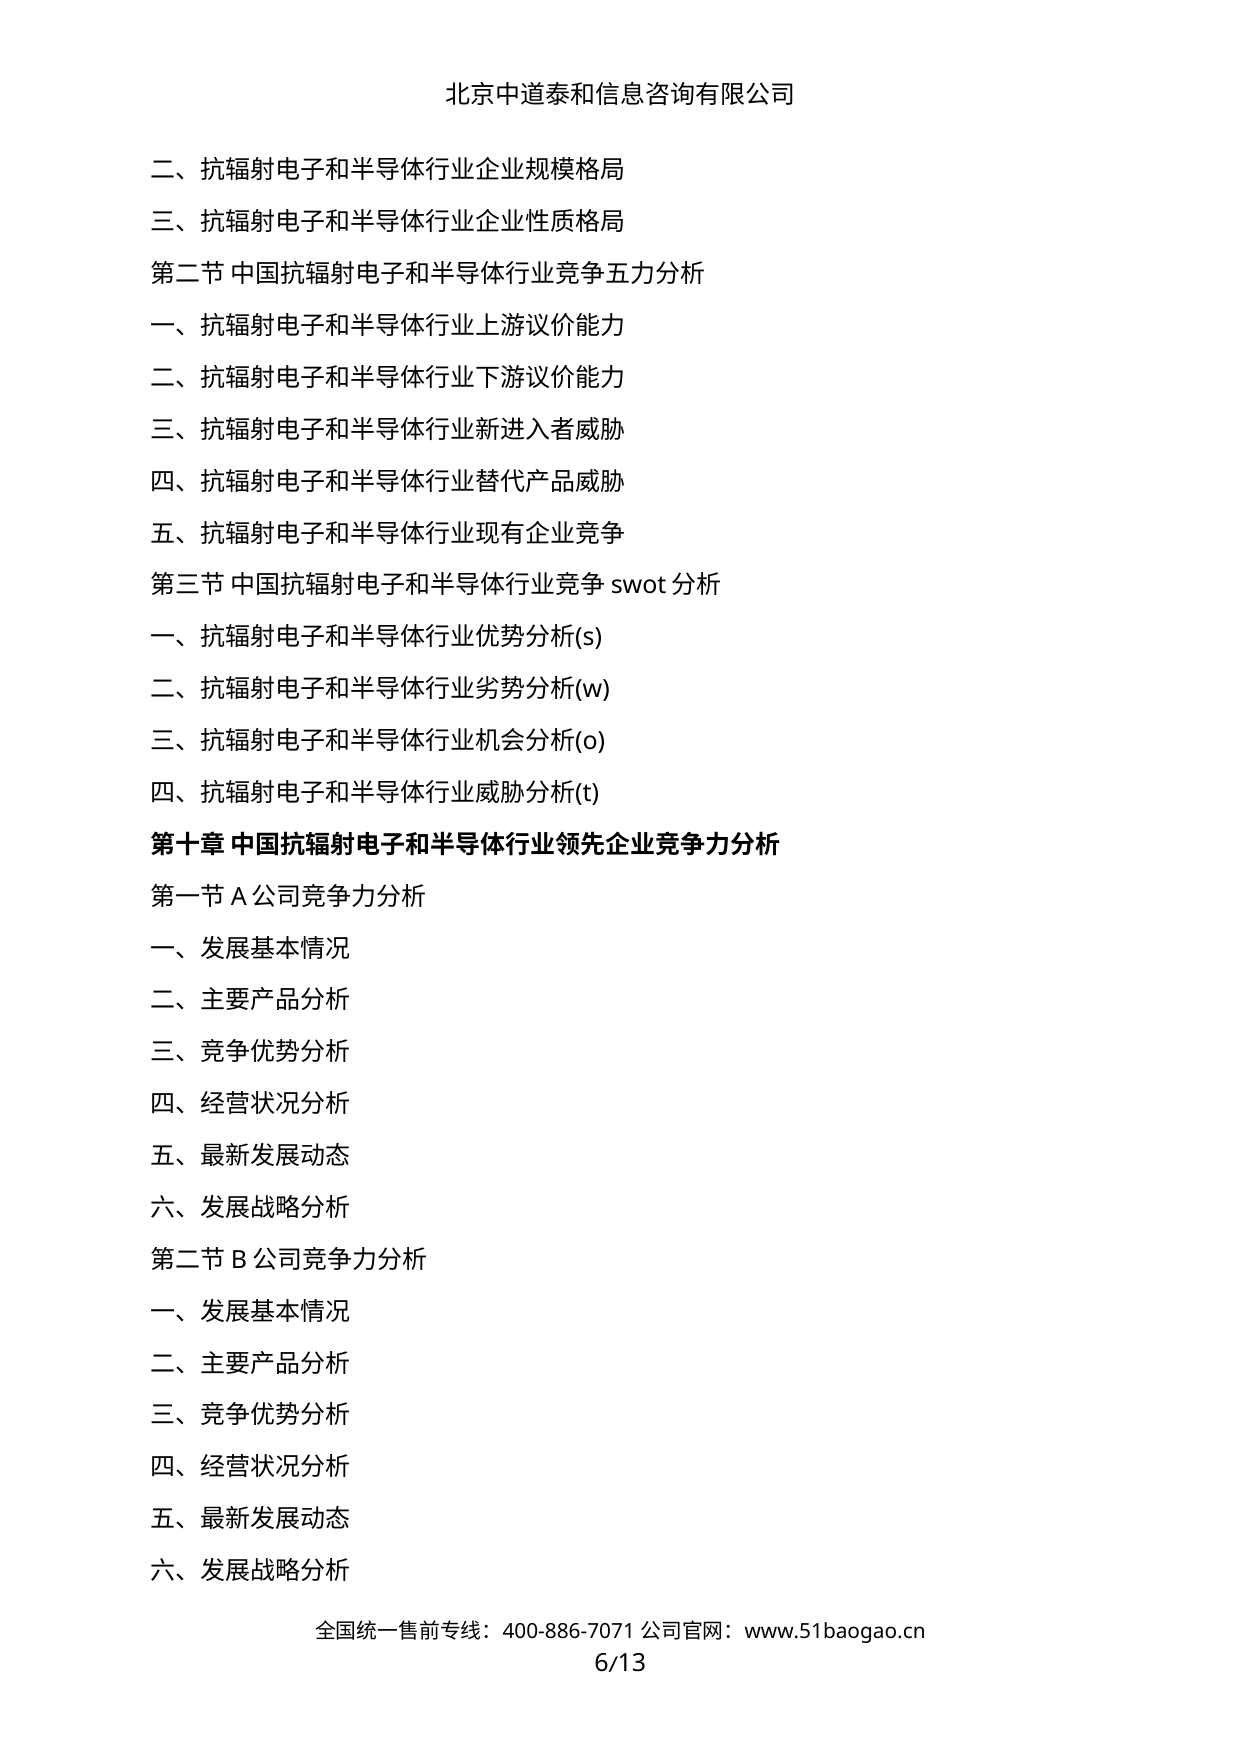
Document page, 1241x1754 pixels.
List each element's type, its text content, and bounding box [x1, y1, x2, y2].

text 六、发展战略分析 [150, 1187, 1090, 1224]
text 三、抗辐射电子和半导体行业新进入者威胁 [150, 409, 1090, 446]
text 第三节 中国抗辐射电子和半导体行业竞争swot分析 [150, 565, 1090, 601]
text 四、经营状况分析 [150, 1084, 1090, 1120]
text 四、抗辐射电子和半导体行业威胁分析(t) [150, 772, 1090, 809]
text 四、经营状况分析 [150, 1447, 1090, 1483]
text 二、抗辐射电子和半导体行业下游议价能力 [150, 357, 1090, 394]
text 一、抗辐射电子和半导体行业上游议价能力 [150, 306, 1090, 342]
text 第十章 中国抗辐射电子和半导体行业领先企业竞争力分析 [150, 824, 1090, 861]
text 一、发展基本情况 [150, 928, 1090, 964]
text 二、抗辐射电子和半导体行业劣势分析(w) [150, 669, 1090, 705]
text 五、抗辐射电子和半导体行业现有企业竞争 [150, 513, 1090, 549]
text 三、竞争优势分析 [150, 1395, 1090, 1431]
text 四、抗辐射电子和半导体行业替代产品威胁 [150, 461, 1090, 497]
text 二、主要产品分析 [150, 1343, 1090, 1379]
text 一、抗辐射电子和半导体行业优势分析(s) [150, 617, 1090, 653]
text 五、最新发展动态 [150, 1136, 1090, 1172]
text 第一节 A公司竞争力分析 [150, 876, 1090, 912]
text 三、竞争优势分析 [150, 1032, 1090, 1068]
text 一、发展基本情况 [150, 1291, 1090, 1327]
text 二、主要产品分析 [150, 980, 1090, 1016]
text 五、最新发展动态 [150, 1499, 1090, 1535]
text 三、抗辐射电子和半导体行业企业性质格局 [150, 202, 1090, 238]
text 第二节 中国抗辐射电子和半导体行业竞争五力分析 [150, 254, 1090, 290]
text 六、发展战略分析 [150, 1551, 1090, 1587]
text 二、抗辐射电子和半导体行业企业规模格局 [150, 150, 1090, 186]
text 第二节 B公司竞争力分析 [150, 1239, 1090, 1276]
text 三、抗辐射电子和半导体行业机会分析(o) [150, 721, 1090, 757]
